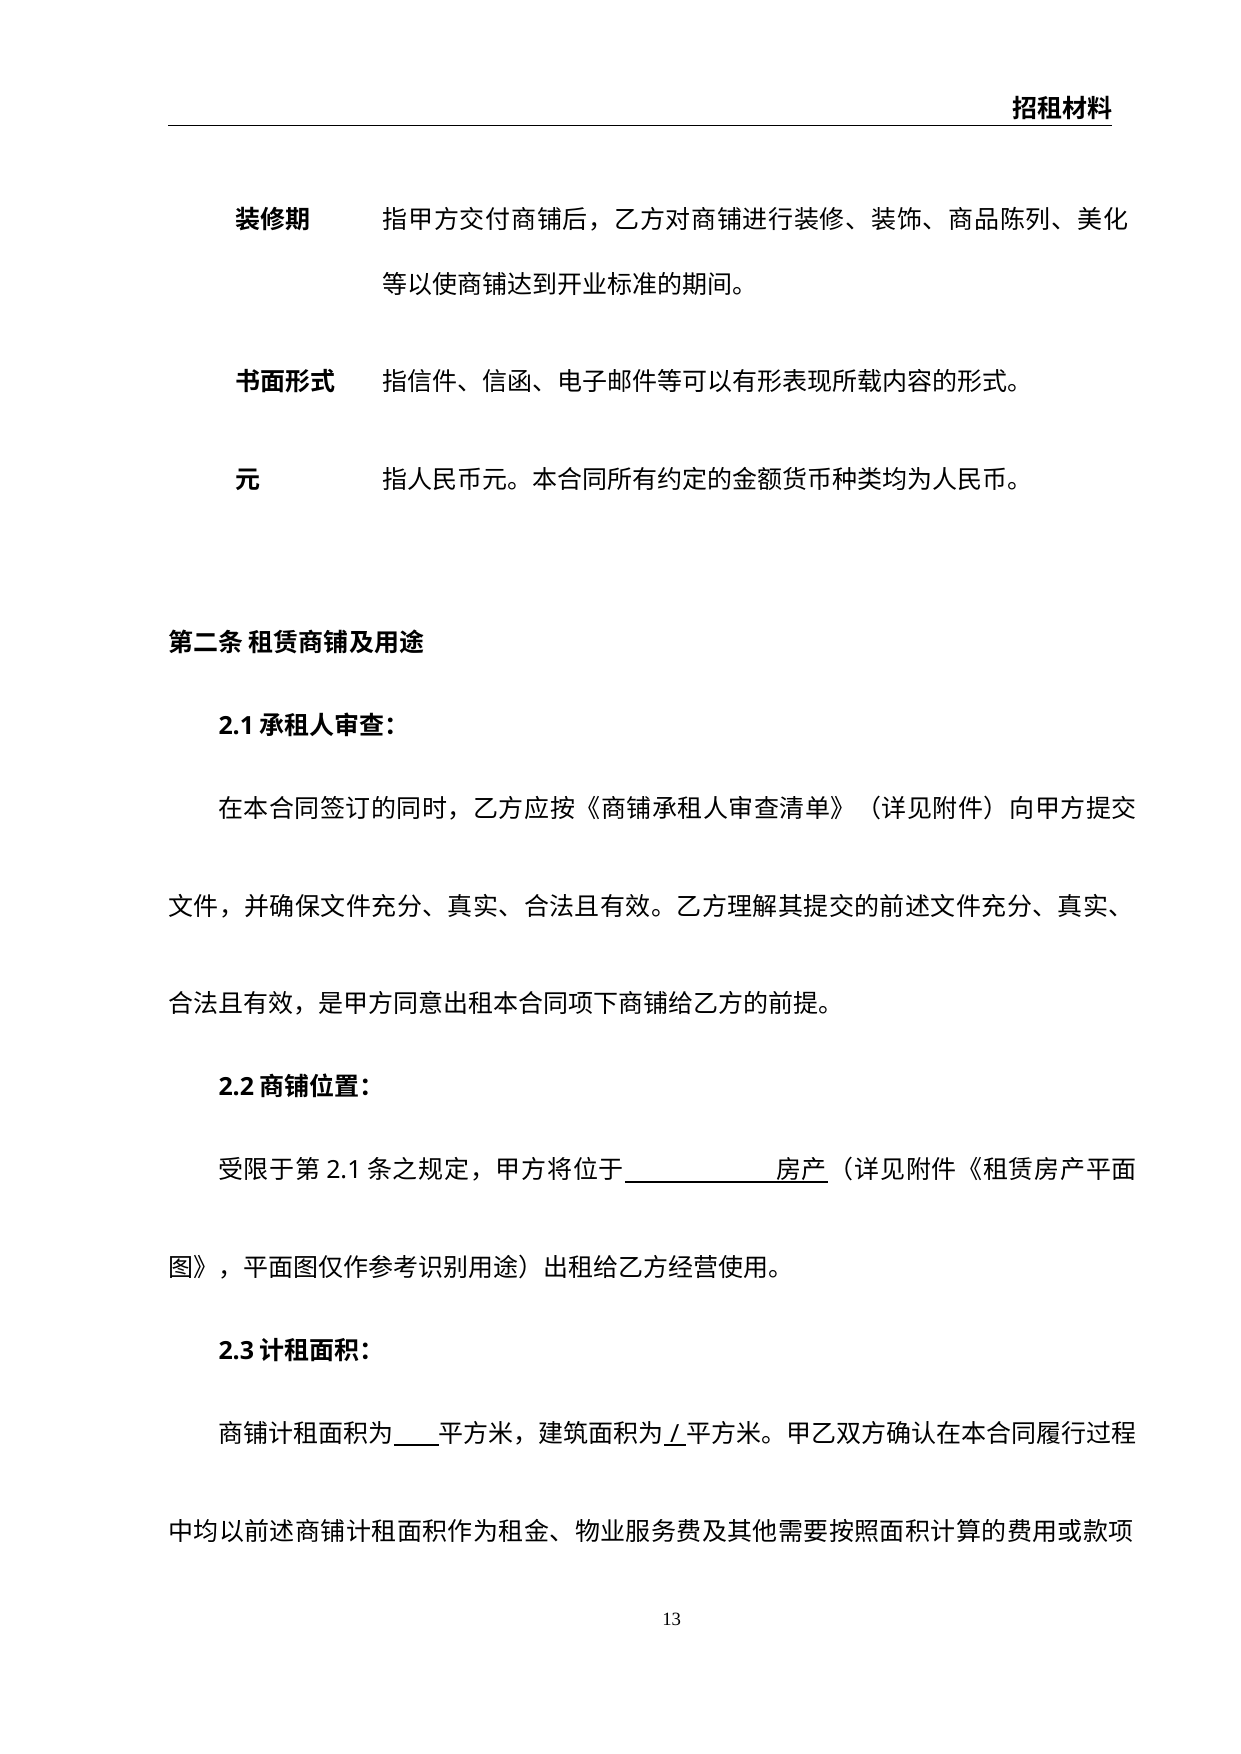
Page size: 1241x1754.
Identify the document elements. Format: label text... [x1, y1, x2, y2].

text 2.3计租面积： [168, 1316, 1137, 1381]
text 2.2商铺位置： [168, 1052, 1137, 1117]
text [168, 1399, 1137, 1562]
text 受限于第2.1条之规定，甲方将位于 房产（详见附件《租赁房产平面图》，平面图仅作参考识别用途）出租给乙方经营使用。 [168, 1135, 1137, 1298]
table_cell 指信件、信函、电子邮件等可以有形表现所载内容的形式。 [371, 331, 1139, 428]
text 第二条 租赁商铺及用途 [168, 608, 1137, 673]
table_cell 书面形式 [224, 331, 371, 428]
table_cell 指甲方交付商铺后，乙方对商铺进行装修、装饰、商品陈列、美化等以使商铺达到开业标准的期间。 [371, 169, 1139, 331]
text 在本合同签订的同时，乙方应按《商铺承租人审查清单》（详见附件）向甲方提交文件，并确保文件充分、真实、合法且有效。乙方理解其提交的前述文件充分、真实、合法且有效，是甲方同意出租本合同项下商铺给乙方的前提。 [168, 774, 1137, 1034]
table_cell 装修期 [224, 169, 371, 331]
text 2.1承租人审查： [168, 691, 1137, 756]
table_cell 元 [224, 429, 371, 526]
table_cell 指人民币元。本合同所有约定的金额货币种类均为人民币。 [371, 429, 1139, 526]
